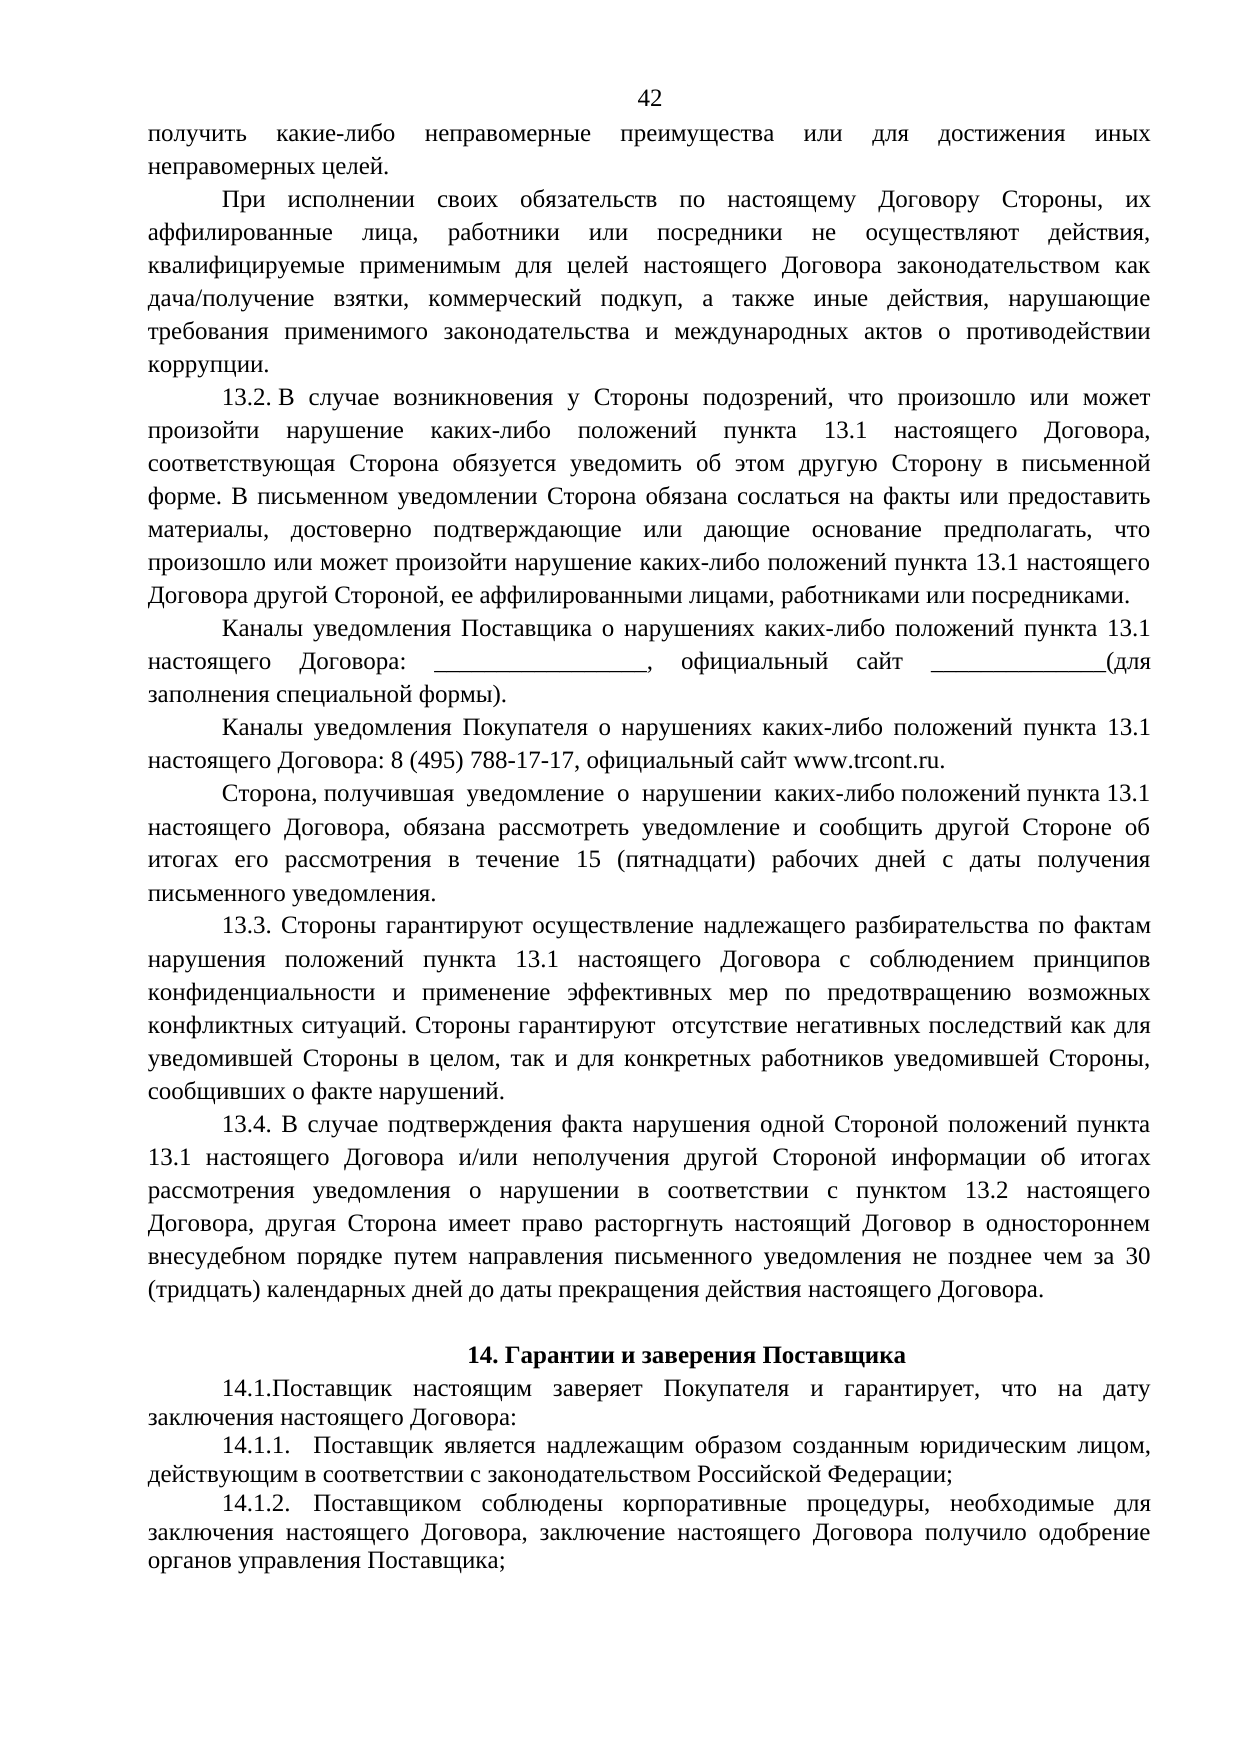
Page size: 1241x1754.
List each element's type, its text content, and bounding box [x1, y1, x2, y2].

text Сторона, получившая уведомление о нарушении каких-либо положений пункта 13.1 настоящего Договора, обязана рассмотреть уведомление и сообщить другой Стороне об итогах его рассмотрения в течение 15 (пятнадцати) рабочих дней с даты получения письменного уведомления. [148, 778, 1152, 906]
text Каналы уведомления Покупателя о нарушениях каких-либо положений пункта 13.1 настоящего Договора: 8 (495) 788-17-17, официальный сайт www.trcont.ru. [148, 712, 1152, 774]
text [148, 118, 1152, 180]
text При исполнении своих обязательств по настоящему Договору Стороны, их аффилированные лица, работники или посредники не осуществляют действия, квалифицируемые применимым для целей настоящего Договора законодательством как дача/получение взятки, коммерческий подкуп, а также иные действия, нарушающие требования применимого законодательства и международных актов о противодействии коррупции. [148, 184, 1152, 378]
text 13.2. В случае возникновения у Стороны подозрений, что произошло или может произойти нарушение каких-либо положений пункта 13.1 настоящего Договора, соответствующая Сторона обязуется уведомить об этом другую Сторону в письменной форме. В письменном уведомлении Сторона обязана сослаться на факты или предоставить материалы, достоверно подтверждающие или дающие основание предполагать, что произошло или может произойти нарушение каких-либо положений пункта 13.1 настоящего Договора другой Стороной, ее аффилированными лицами, работниками или посредниками. [148, 382, 1152, 609]
text 14. Гарантии и заверения Поставщика [148, 1340, 1152, 1369]
text 13.4. В случае подтверждения факта нарушения одной Стороной положений пункта 13.1 настоящего Договора и/или неполучения другой Стороной информации об итогах рассмотрения уведомления о нарушении в соответствии с пунктом 13.2 настоящего Договора, другая Сторона имеет право расторгнуть настоящий Договор в одностороннем внесудебном порядке путем направления письменного уведомления не позднее чем за 30 (тридцать) календарных дней до даты прекращения действия настоящего Договора. [148, 1109, 1152, 1303]
text 13.3. Стороны гарантируют осуществление надлежащего разбирательства по фактам нарушения положений пункта 13.1 настоящего Договора с соблюдением принципов конфиденциальности и применение эффективных мер по предотвращению возможных конфликтных ситуаций. Стороны гарантируют отсутствие негативных последствий как для уведомившей Стороны в целом, так и для конкретных работников уведомившей Стороны, сообщивших о факте нарушений. [148, 911, 1152, 1104]
list Поставщик настоящим заверяет Покупателя и гарантирует, что на дату заключения настоящего Договора: [148, 1373, 1152, 1430]
list Поставщиком соблюдены корпоративные процедуры, необходимые для заключения настоящего Договора, заключение настоящего Договора получило одобрение органов управления Поставщика; [148, 1488, 1152, 1574]
text Каналы уведомления Поставщика о нарушениях каких-либо положений пункта 13.1 настоящего Договора: _________________, официальный сайт ______________(для заполнения специальной формы). [148, 613, 1152, 708]
list Поставщик является надлежащим образом созданным юридическим лицом, действующим в соответствии с законодательством Российской Федерации; [148, 1430, 1152, 1488]
